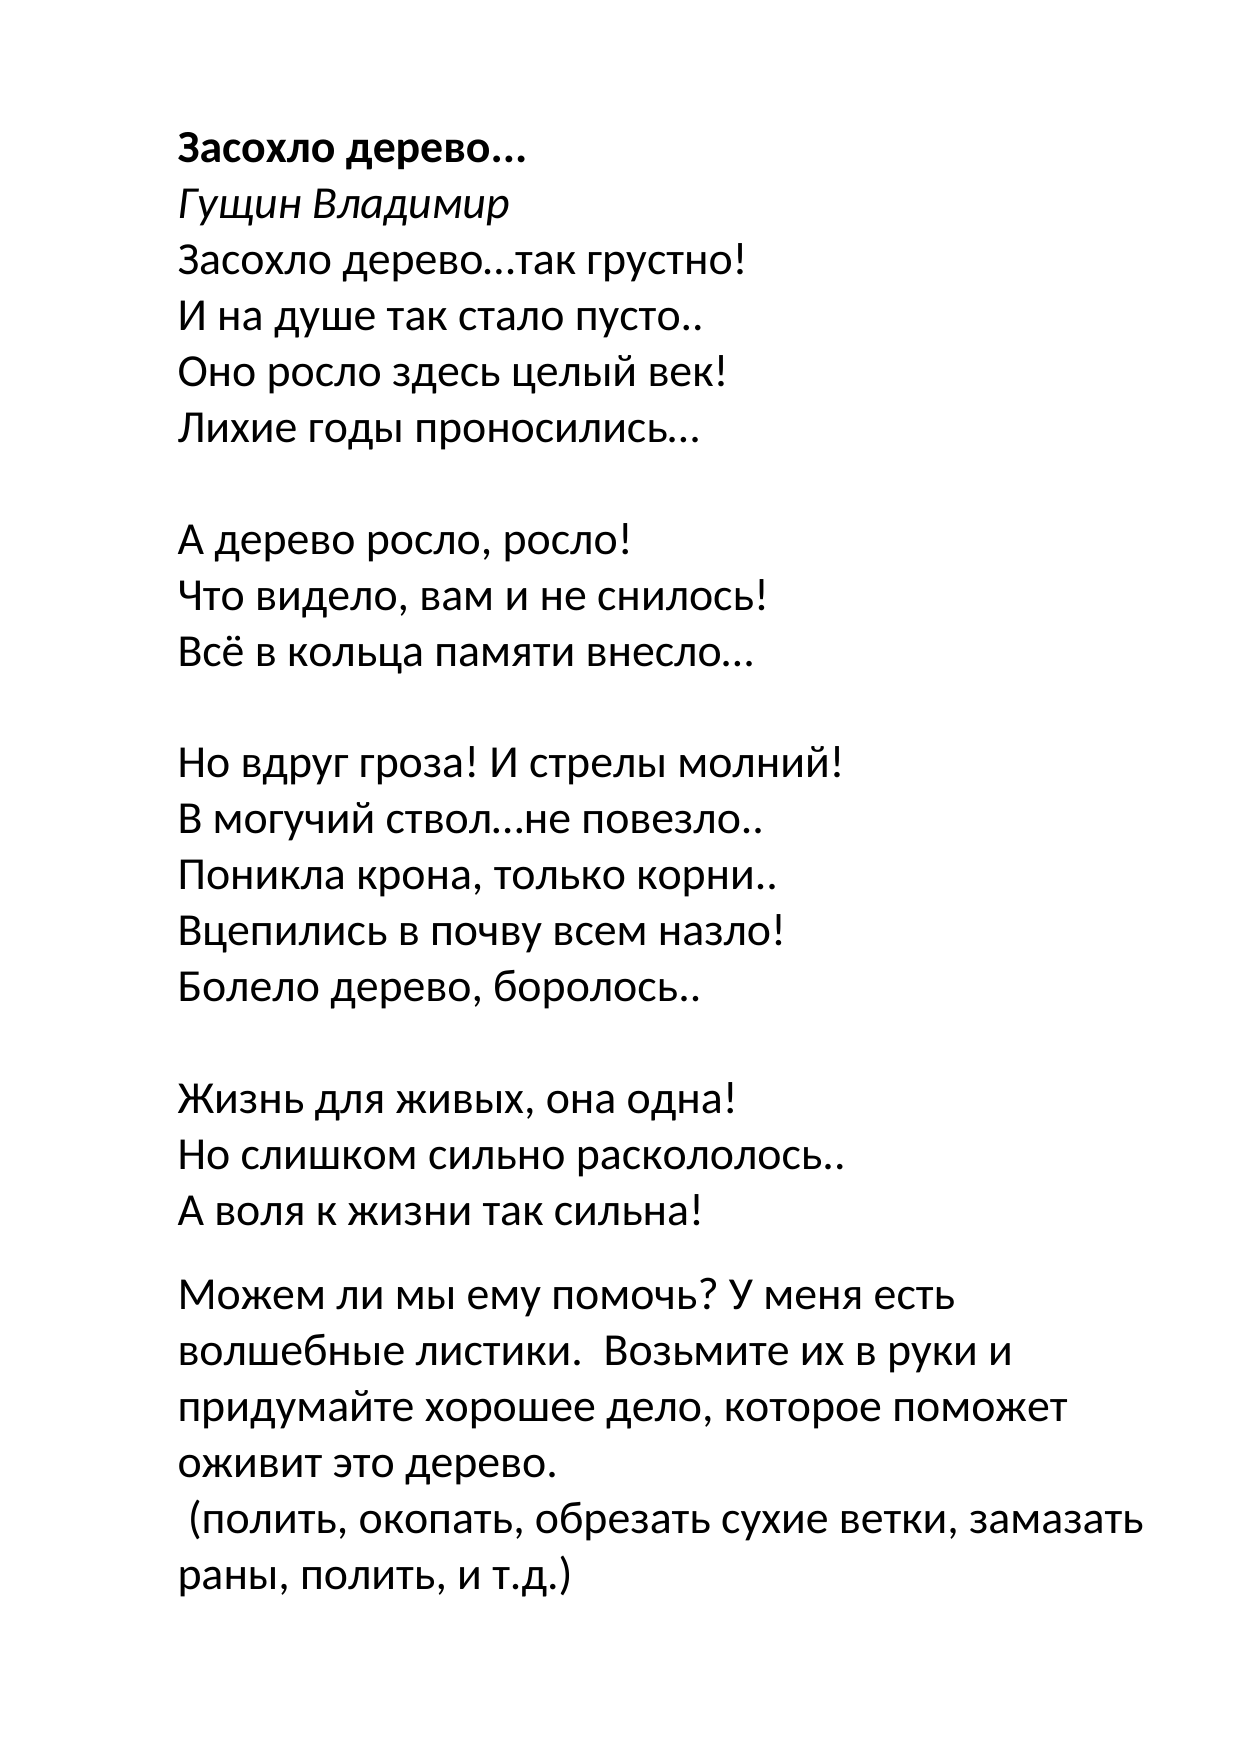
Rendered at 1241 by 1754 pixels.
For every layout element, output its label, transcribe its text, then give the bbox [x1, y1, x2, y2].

text Засохло дерево... Гущин Владимир Засохло дерево…так грустно! И на душе так стало пусто.. Оно росло здесь целый век! Лихие годы проносились… А дерево росло, росло! Что видело, вам и не снилось! Всё в кольца памяти внесло… Но вдруг гроза! И стрелы молний! В могучий ствол…не повезло.. Поникла крона, только корни.. Вцепились в почву всем назло! Болело дерево, боролось.. Жизнь для живых, она одна! Но слишком сильно раскололось.. А воля к жизни так сильна! [177, 118, 1152, 1265]
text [177, 1265, 1152, 1601]
